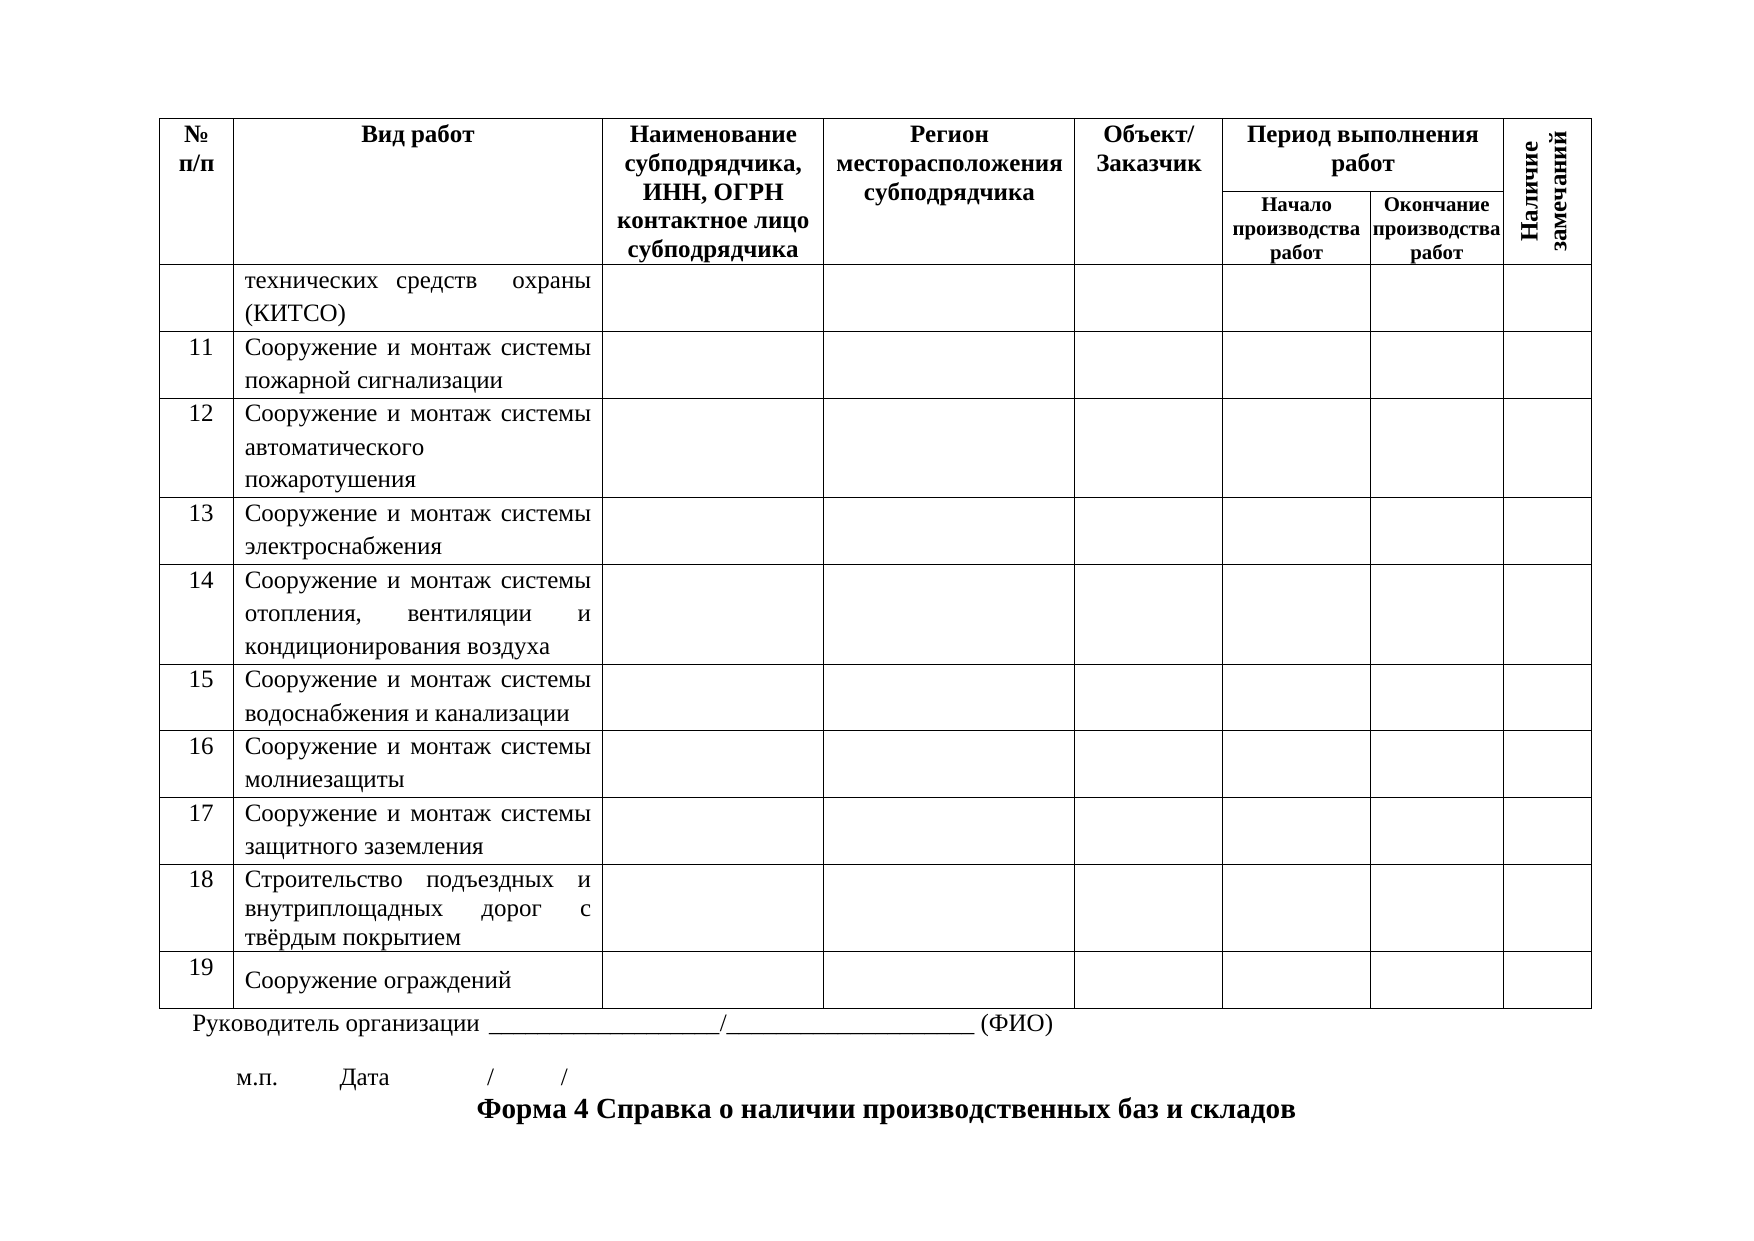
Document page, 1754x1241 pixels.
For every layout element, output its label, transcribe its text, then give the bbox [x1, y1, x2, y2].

table_cell [824, 265, 1074, 331]
table_cell [1223, 332, 1370, 397]
table_cell [603, 865, 823, 951]
table_cell [1504, 498, 1591, 564]
table_cell [1504, 798, 1591, 863]
table_cell Сооружение и монтаж системы пожарной сигнализации [234, 332, 602, 397]
table_cell [1223, 952, 1370, 1007]
table_cell [1223, 665, 1370, 730]
table_cell [603, 399, 823, 497]
table_header Объект/ Заказчик [1075, 119, 1222, 264]
table_cell [1075, 332, 1222, 397]
table_cell 16 [160, 731, 233, 797]
table_cell [1504, 952, 1591, 1007]
text Форма 4 Справка о наличии производственных баз и складов [137, 1091, 1636, 1125]
table_cell [603, 265, 823, 331]
table_cell [603, 332, 823, 397]
table_header Регион месторасположения субподрядчика [824, 119, 1074, 264]
table_cell [1371, 265, 1503, 331]
table_cell 18 [160, 865, 233, 951]
table_cell [1371, 731, 1503, 797]
text м.п. Дата / / [236, 1062, 1606, 1091]
table_cell [1504, 332, 1591, 397]
table_cell [1075, 265, 1222, 331]
table_header № п/п [160, 119, 233, 264]
table_cell [824, 952, 1074, 1007]
table_cell Сооружение и монтаж системы водоснабжения и канализации [234, 665, 602, 730]
table_cell 15 [160, 665, 233, 730]
table_cell [1371, 399, 1503, 497]
table_cell [1371, 865, 1503, 951]
table_cell [603, 798, 823, 863]
table_cell [1075, 665, 1222, 730]
table_cell 10 [160, 265, 233, 331]
table_cell Сооружение и монтаж системы электроснабжения [234, 498, 602, 564]
table_cell [1223, 498, 1370, 564]
table_cell [1075, 798, 1222, 863]
table_cell 11 [160, 332, 233, 397]
table_cell [1223, 265, 1370, 331]
table_cell Сооружение и монтаж системы автоматического пожаротушения [234, 399, 602, 497]
table_cell [1504, 865, 1591, 951]
table_cell Сооружение и монтаж системы молниезащиты [234, 731, 602, 797]
table_cell [1371, 665, 1503, 730]
table_header Наличие замечаний [1504, 119, 1591, 264]
table_cell [1504, 265, 1591, 331]
table_cell [1504, 731, 1591, 797]
table_cell [1223, 865, 1370, 951]
table_cell [1371, 332, 1503, 397]
table_cell [1371, 565, 1503, 663]
table_cell [1075, 498, 1222, 564]
table_cell [824, 332, 1074, 397]
table_cell [1075, 952, 1222, 1007]
table_cell [1371, 498, 1503, 564]
table_cell [603, 952, 823, 1007]
table_cell [824, 399, 1074, 497]
table_cell [824, 665, 1074, 730]
text Руководитель организации / (ФИО) [118, 1008, 1636, 1037]
table_cell [824, 498, 1074, 564]
table_cell Сооружение и монтаж системы защитного заземления [234, 798, 602, 863]
table_cell 17 [160, 798, 233, 863]
table_cell [1223, 565, 1370, 663]
table_cell Начало производства работ [1223, 192, 1370, 264]
table_cell [603, 665, 823, 730]
table_cell [824, 565, 1074, 663]
table_cell Строительство подъездных и внутриплощадных дорог с твёрдым покрытием [234, 865, 602, 951]
table_cell [1075, 399, 1222, 497]
table_cell [603, 498, 823, 564]
table_cell Сооружение и монтаж Комплексов инженерно-технических средств охраны (КИТСО) [234, 265, 602, 331]
table_cell [1223, 798, 1370, 863]
table_cell [1371, 798, 1503, 863]
table_cell Сооружение и монтаж системы отопления, вентиляции и кондиционирования воздуха [234, 565, 602, 663]
table_cell [1075, 731, 1222, 797]
table_cell [1223, 399, 1370, 497]
table_cell 14 [160, 565, 233, 663]
table_cell [1371, 952, 1503, 1007]
table_cell [1223, 731, 1370, 797]
table_cell [1504, 399, 1591, 497]
table_cell [1504, 665, 1591, 730]
table_cell Окончание производства работ [1371, 192, 1503, 264]
table_cell Сооружение ограждений [234, 952, 602, 1007]
table_cell [1075, 865, 1222, 951]
table_header Наименование субподрядчика, ИНН, ОГРН контактное лицо субподрядчика (телефон, e-mail) [603, 119, 823, 264]
table_cell [1504, 565, 1591, 663]
table_cell [1075, 565, 1222, 663]
table_cell 13 [160, 498, 233, 564]
table_cell [824, 865, 1074, 951]
table_header Период выполнения работ [1223, 119, 1503, 191]
table_cell [824, 731, 1074, 797]
table_cell 19 [160, 952, 233, 1007]
table_cell [824, 798, 1074, 863]
table_header Вид работ [234, 119, 602, 264]
table_cell 12 [160, 399, 233, 497]
table_cell [603, 731, 823, 797]
table_cell [603, 565, 823, 663]
